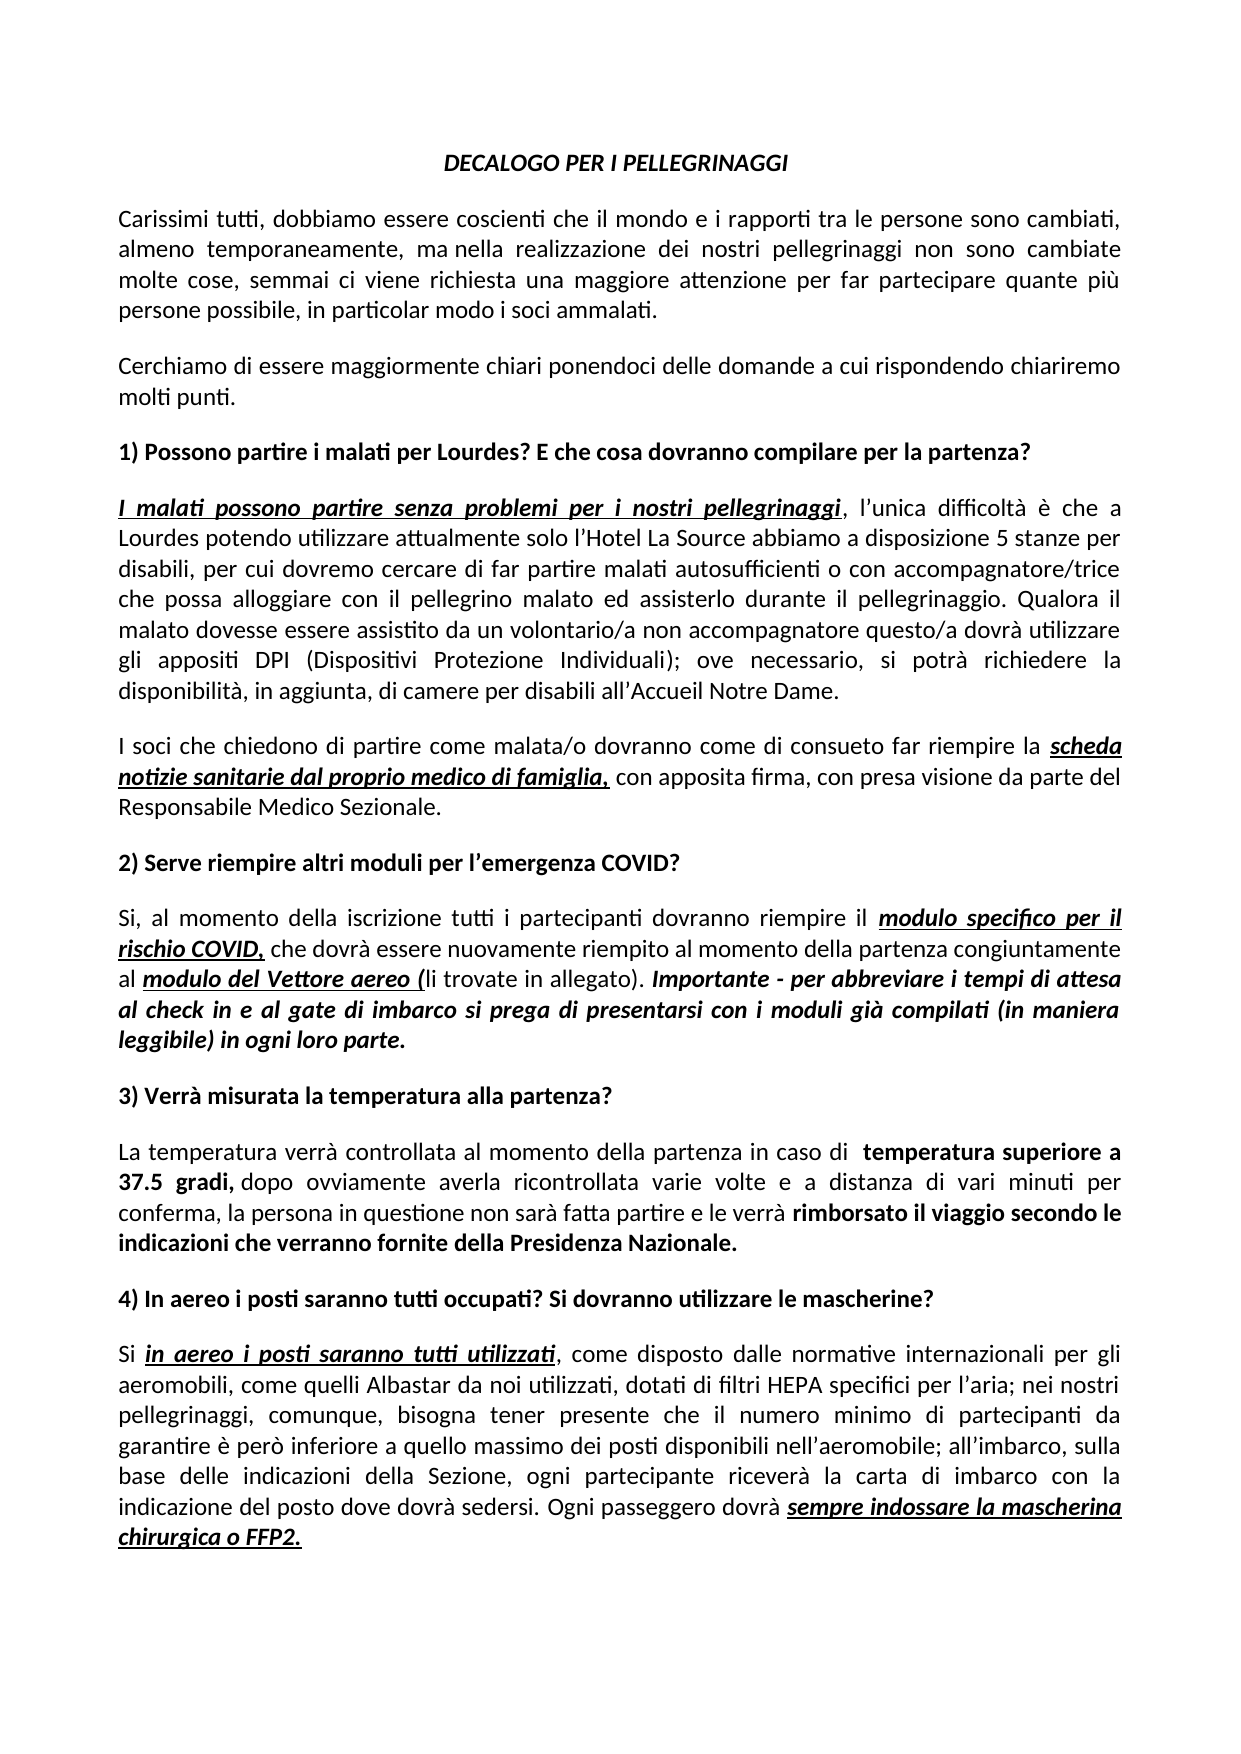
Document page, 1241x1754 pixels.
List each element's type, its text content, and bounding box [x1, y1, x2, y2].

text Cerchiamo di essere maggiormente chiari ponendoci delle domande a cui rispondendo chiariremo molti punti. [118, 350, 1122, 411]
text 1) Possono partire i malati per Lourdes? E che cosa dovranno compilare per la partenza? [118, 436, 1122, 467]
text 3) Verrà misurata la temperatura alla partenza? [118, 1080, 1122, 1111]
table_header DECALOGO PER I PELLEGRINAGGI [107, 148, 1125, 203]
text Carissimi tutti, dobbiamo essere coscienti che il mondo e i rapporti tra le persone sono cambiati, almeno temporaneamente, ma nella realizzazione dei nostri pellegrinaggi non sono cambiate molte cose, semmai ci viene richiesta una maggiore attenzione per far partecipare quante più persone possibile, in particolar modo i soci ammalati. [118, 203, 1122, 325]
text Si, al momento della iscrizione tutti i partecipanti dovranno riempire il modulo specifico per il rischio COVID, che dovrà essere nuovamente riempito al momento della partenza congiuntamente al modulo del Vettore aereo (li trovate in allegato). Importante - per abbreviare i tempi di attesa al check in e al gate di imbarco si prega di presentarsi con i moduli già compilati (in maniera leggibile) in ogni loro parte. [118, 902, 1122, 1055]
text I malati possono partire senza problemi per i nostri pellegrinaggi, l’unica difficoltà è che a Lourdes potendo utilizzare attualmente solo l’Hotel La Source abbiamo a disposizione 5 stanze per disabili, per cui dovremo cercare di far partire malati autosufficienti o con accompagnatore/trice che possa alloggiare con il pellegrino malato ed assisterlo durante il pellegrinaggio. Qualora il malato dovesse essere assistito da un volontario/a non accompagnatore questo/a dovrà utilizzare gli appositi DPI (Dispositivi Protezione Individuali); ove necessario, si potrà richiedere la disponibilità, in aggiunta, di camere per disabili all’Accueil Notre Dame. [118, 492, 1122, 705]
text 4) In aereo i posti saranno tutti occupati? Si dovranno utilizzare le mascherine? [118, 1283, 1122, 1313]
text 2) Serve riempire altri moduli per l’emergenza COVID? [118, 847, 1122, 877]
text La temperatura verrà controllata al momento della partenza in caso di temperatura superiore a 37.5 gradi, dopo ovviamente averla ricontrollata varie volte e a distanza di vari minuti per conferma, la persona in questione non sarà fatta partire e le verrà rimborsato il viaggio secondo le indicazioni che verranno fornite della Presidenza Nazionale. [118, 1136, 1122, 1258]
text Si in aereo i posti saranno tutti utilizzati, come disposto dalle normative internazionali per gli aeromobili, come quelli Albastar da noi utilizzati, dotati di filtri HEPA specifici per l’aria; nei nostri pellegrinaggi, comunque, bisogna tener presente che il numero minimo di partecipanti da garantire è però inferiore a quello massimo dei posti disponibili nell’aeromobile; all’imbarco, sulla base delle indicazioni della Sezione, ogni partecipante riceverà la carta di imbarco con la indicazione del posto dove dovrà sedersi. Ogni passeggero dovrà sempre indossare la mascherina chirurgica o FFP2. [118, 1338, 1122, 1552]
text I soci che chiedono di partire come malata/o dovranno come di consueto far riempire la scheda notizie sanitarie dal proprio medico di famiglia, con apposita firma, con presa visione da parte del Responsabile Medico Sezionale. [118, 730, 1122, 822]
